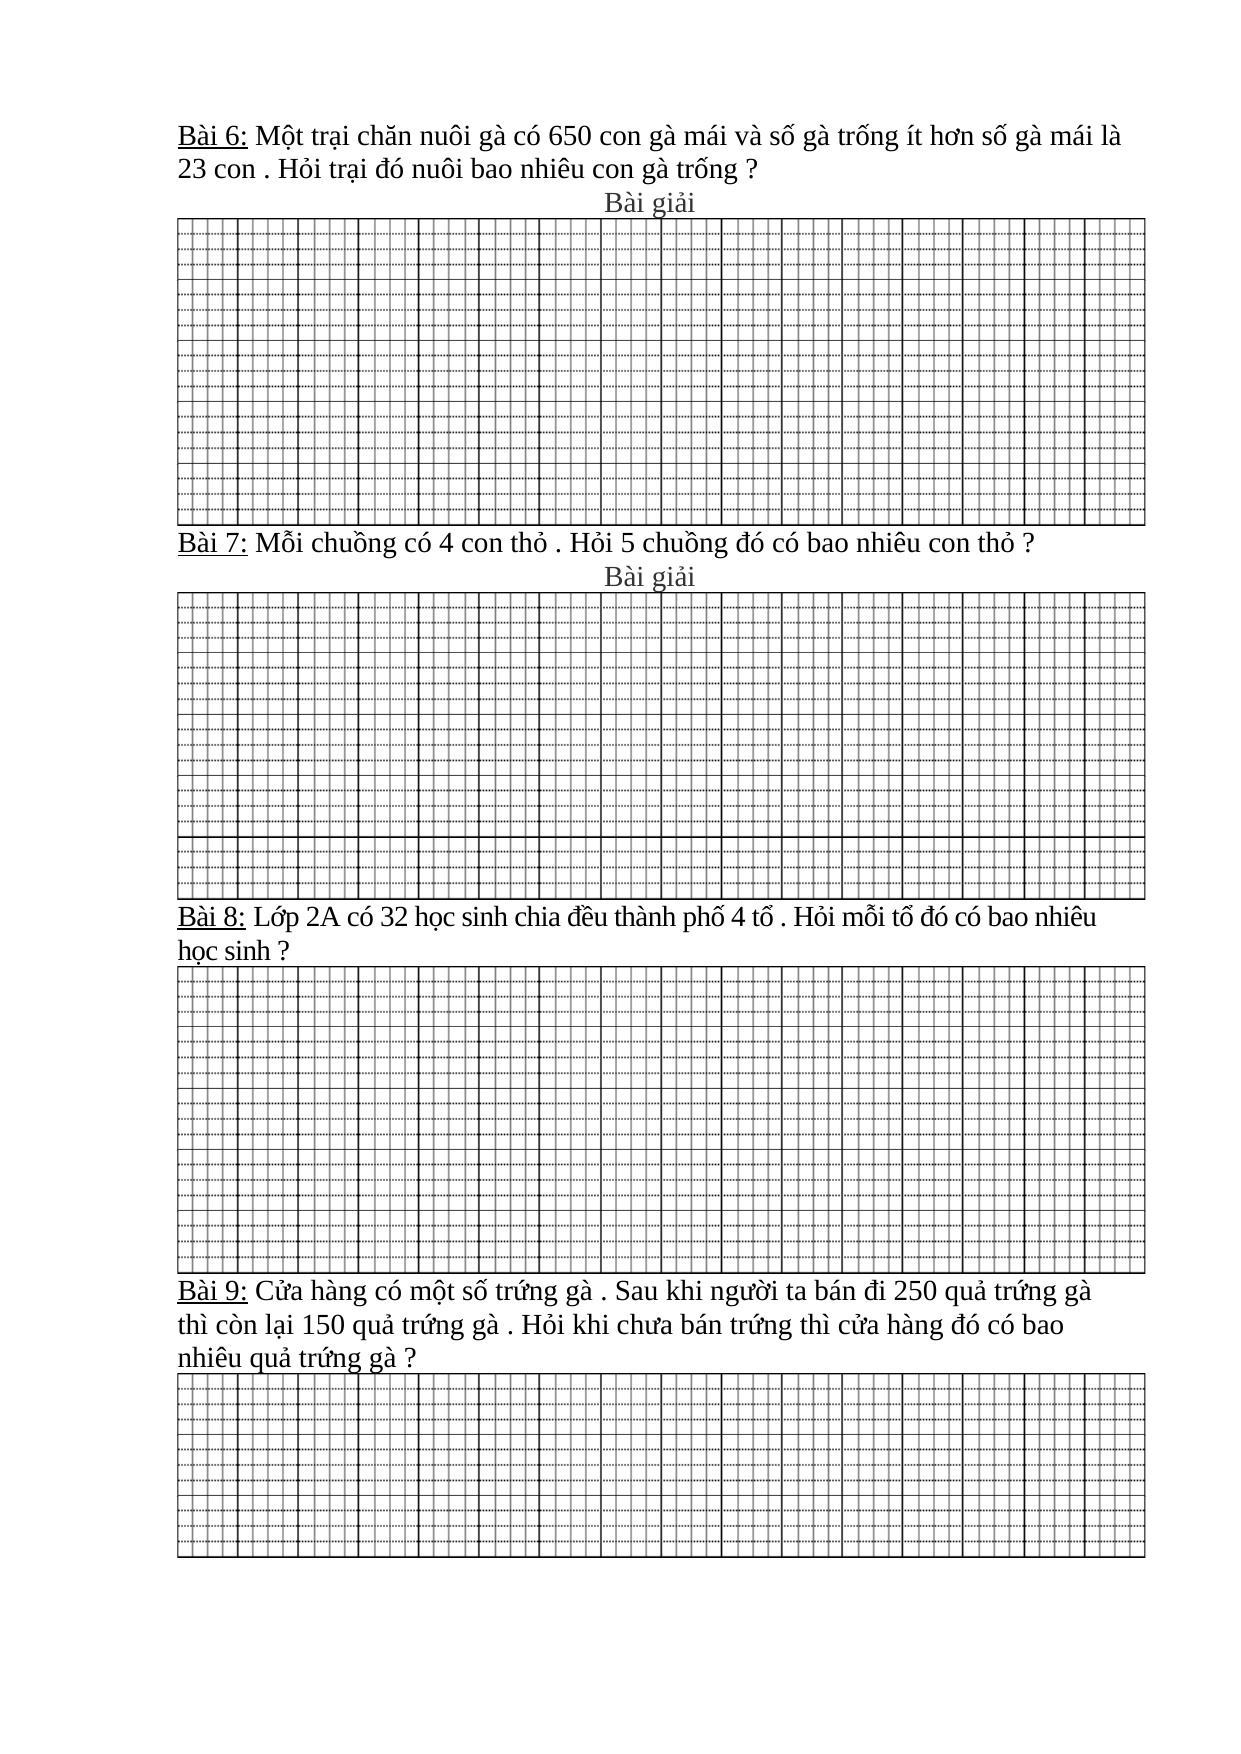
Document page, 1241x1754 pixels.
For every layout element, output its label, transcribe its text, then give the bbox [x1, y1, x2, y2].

picture [177, 592, 1146, 900]
picture [177, 1373, 1146, 1558]
text Bài giải [177, 185, 1122, 218]
text Bài 9: Cửa hàng có một số trứng gà . Sau khi người ta bán đi 250 quả trứng gà thì còn lại 150 quả trứng gà . Hỏi khi chưa bán trứng thì cửa hàng đó có bao nhiêu quả trứng gà ? [177, 1274, 1122, 1373]
text Bài 6: Một trại chăn nuôi gà có 650 con gà mái và số gà trống ít hơn số gà mái là 23 con . Hỏi trại đó nuôi bao nhiêu con gà trống ? [177, 118, 1122, 185]
picture [177, 966, 1146, 1274]
picture [177, 218, 1146, 526]
text Bài giải [177, 559, 1122, 592]
text Bài 8: Lớp 2A có 32 học sinh chia đều thành phố 4 tổ . Hỏi mỗi tổ đó có bao nhiêu học sinh ? [177, 900, 1122, 966]
text Bài 7: Mỗi chuồng có 4 con thỏ . Hỏi 5 chuồng đó có bao nhiêu con thỏ ? [177, 526, 1122, 559]
